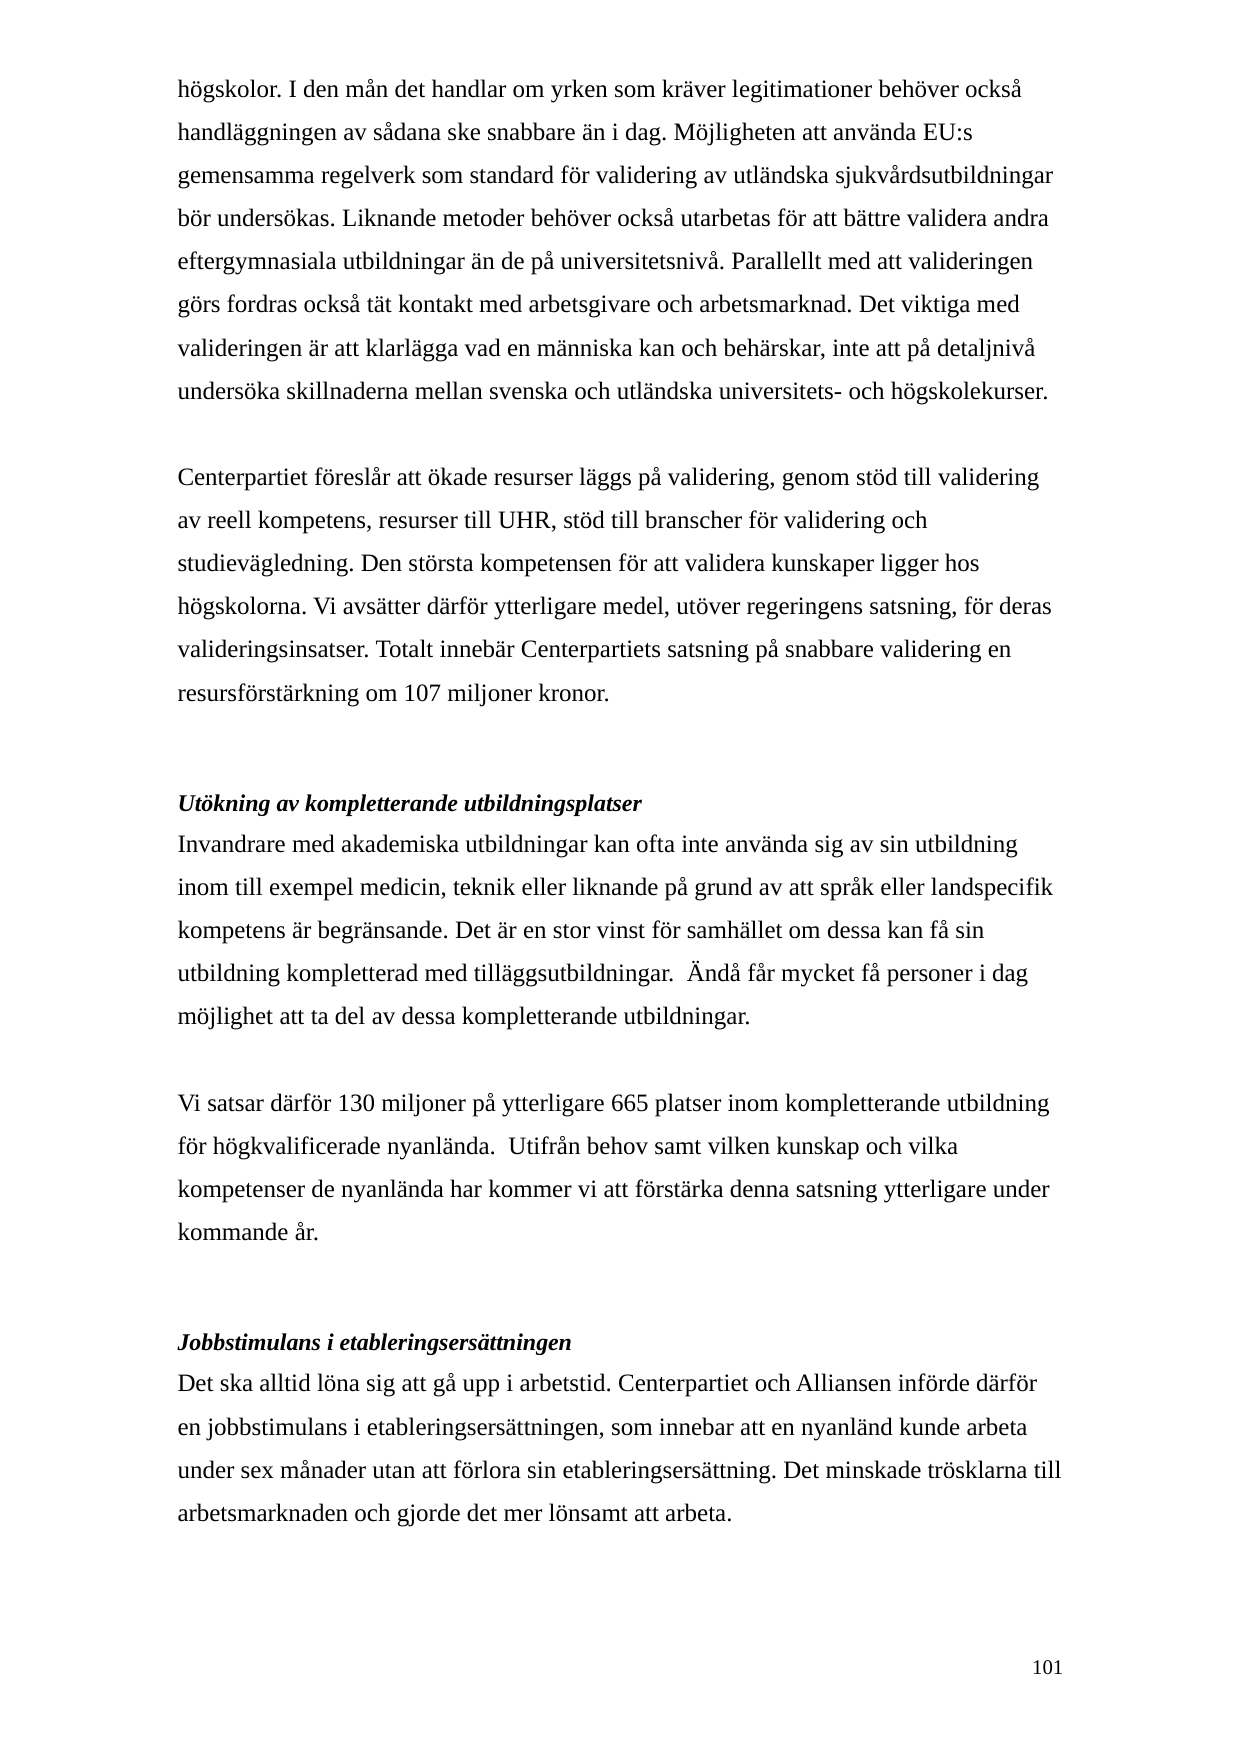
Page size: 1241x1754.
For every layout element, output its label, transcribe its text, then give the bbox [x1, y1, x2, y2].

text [177, 74, 1063, 404]
text Utökning av kompletterande utbildningsplatser [177, 789, 1063, 816]
text Invandrare med akademiska utbildningar kan ofta inte använda sig av sin utbildning inom till exempel medicin, teknik eller liknande på grund av att språk eller landspecifik kompetens är begränsande. Det är en stor vinst för samhället om dessa kan få sin utbildning kompletterad med tilläggsutbildningar. Ändå får mycket få personer i dag möjlighet att ta del av dessa kompletterande utbildningar. [177, 829, 1063, 1030]
text Centerpartiet föreslår att ökade resurser läggs på validering, genom stöd till validering av reell kompetens, resurser till UHR, stöd till branscher för validering och studievägledning. Den största kompetensen för att validera kunskaper ligger hos högskolorna. Vi avsätter därför ytterligare medel, utöver regeringens satsning, för deras valideringsinsatser. Totalt innebär Centerpartiets satsning på snabbare validering en resursförstärkning om 107 miljoner kronor. [177, 462, 1063, 706]
text Det ska alltid löna sig att gå upp i arbetstid. Centerpartiet och Alliansen införde därför en jobbstimulans i etableringsersättningen, som innebar att en nyanländ kunde arbeta under sex månader utan att förlora sin etableringsersättning. Det minskade trösklarna till arbetsmarknaden och gjorde det mer lönsamt att arbeta. [177, 1368, 1063, 1527]
text Vi satsar därför 130 miljoner på ytterligare 665 platser inom kompletterande utbildning för högkvalificerade nyanlända. Utifrån behov samt vilken kunskap och vilka kompetenser de nyanlända har kommer vi att förstärka denna satsning ytterligare under kommande år. [177, 1088, 1063, 1246]
text Jobbstimulans i etableringsersättningen [177, 1328, 1063, 1356]
